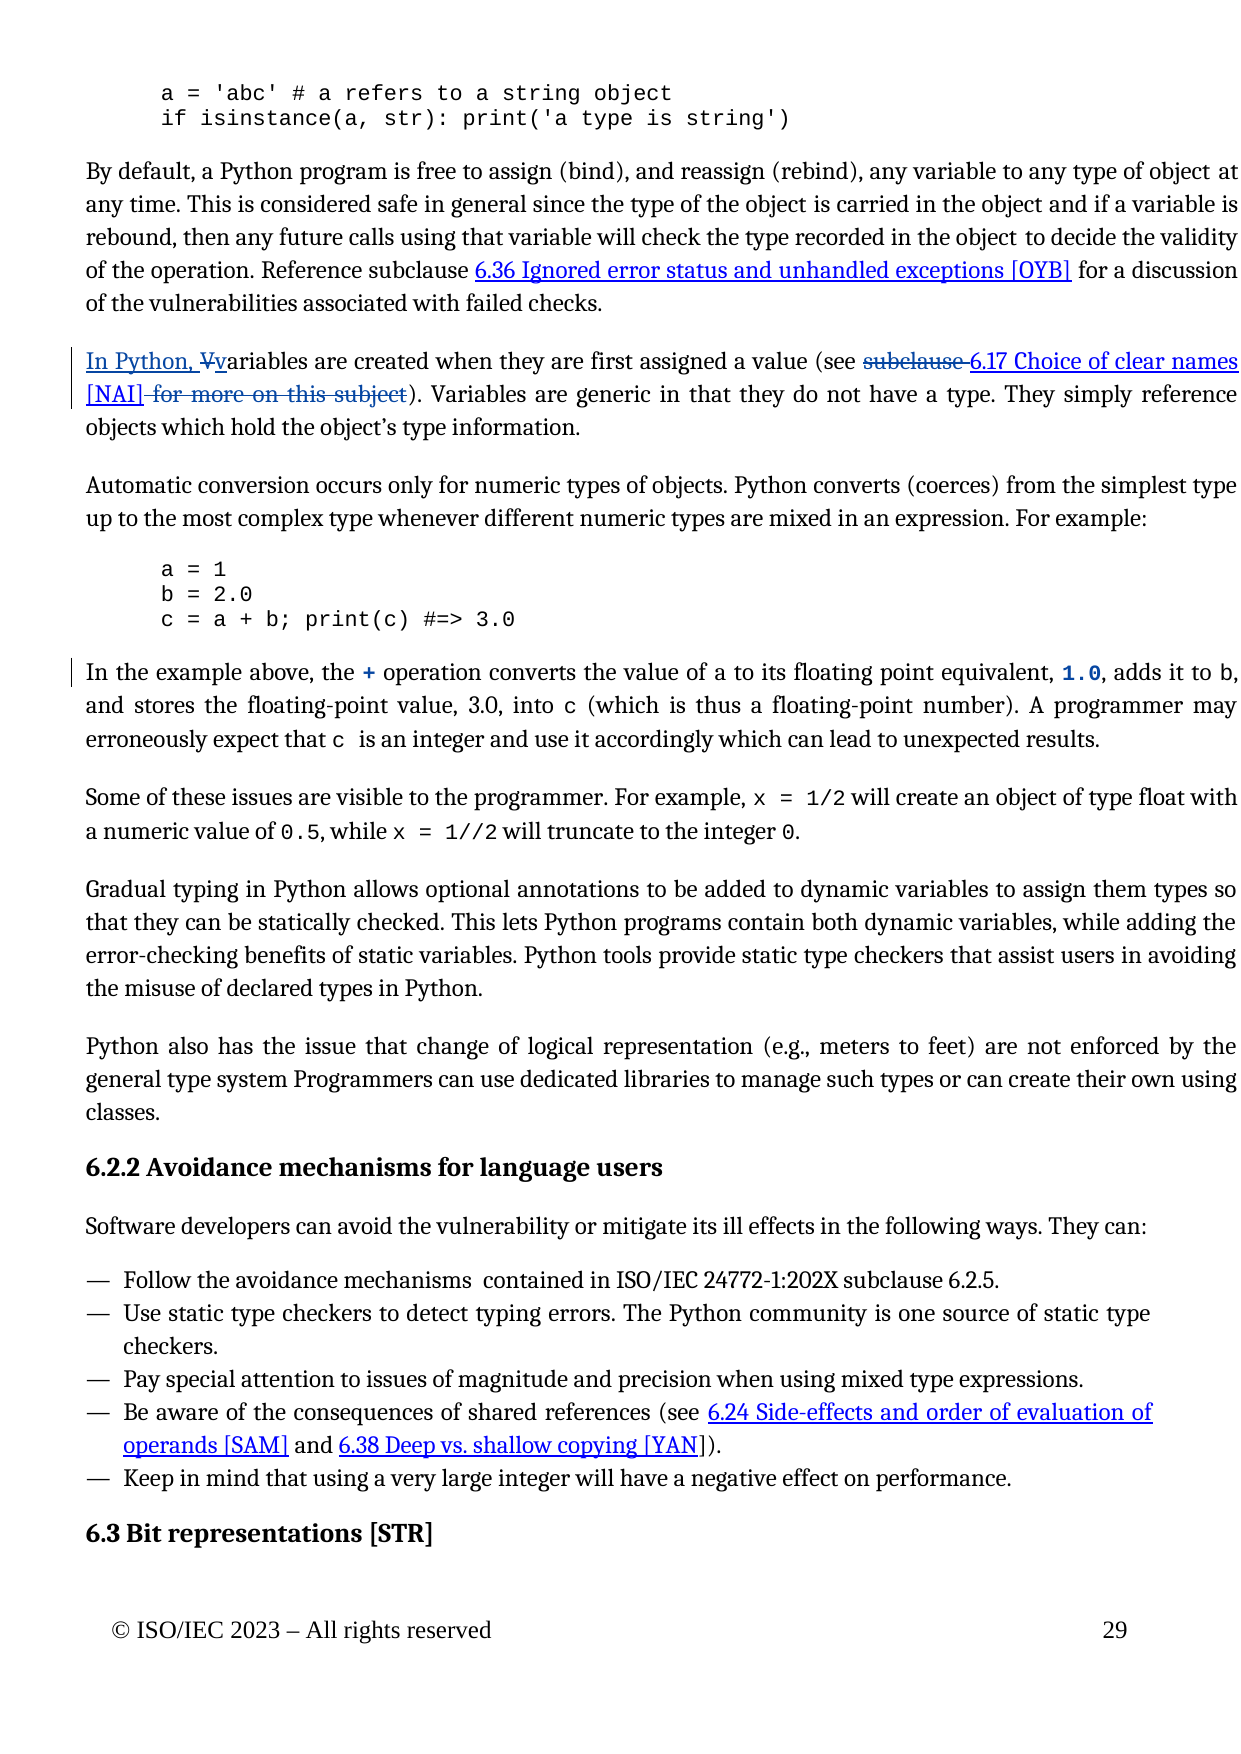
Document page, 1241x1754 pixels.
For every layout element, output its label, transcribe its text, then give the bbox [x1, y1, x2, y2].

text Some of these issues are visible to the programmer. For example, x = 1/2 will create an object of type float with a numeric value of 0.5, while x = 1//2 will truncate to the integer 0. [86, 783, 1238, 846]
subtitle 6.3 Bit representations [STR] [86, 1518, 1238, 1549]
text Pay special attention to issues of magnitude and precision when using mixed type expressions. [86, 1365, 1153, 1394]
text Python also has the issue that change of logical representation (e.g., meters to feet) are not enforced by the general type system Programmers can use dedicated libraries to manage such types or can create their own using classes. [86, 1032, 1238, 1127]
text ariables are created when they are first assigned a value (see 6.17 Choice of clear names [NAI]). Variables are generic in that they do not have a type. They simply reference objects which hold the object’s type information. [86, 347, 1238, 442]
text Use static type checkers to detect typing errors. The Python community is one source of static type checkers. [86, 1299, 1153, 1361]
text b = 2.0 [161, 583, 1153, 608]
text if isinstance(a, str): print('a type is string') [161, 107, 1153, 132]
text Follow the avoidance mechanisms contained in ISO/IEC 24772-1:202X subclause 6.2.5. [86, 1266, 1153, 1294]
text Gradual typing in Python allows optional annotations to be added to dynamic variables to assign them types so that they can be statically checked. This lets Python programs contain both dynamic variables, while adding the error-checking benefits of static variables. Python tools provide static type checkers that assist users in avoiding the misuse of declared types in Python. [86, 875, 1238, 1003]
text Software developers can avoid the vulnerability or mitigate its ill effects in the following ways. They can: [86, 1212, 1238, 1241]
text Automatic conversion occurs only for numeric types of objects. Python converts (coerces) from the simplest type up to the most complex type whenever different numeric types are mixed in an expression. For example: [86, 471, 1238, 533]
text In the example above, the + operation converts the value of a to its floating point equivalent, 1.0, adds it to b, and stores the floating-point value, 3.0, into c (which is thus a floating-point number). A programmer may erroneously expect that c is an integer and use it accordingly which can lead to unexpected results. [86, 657, 1238, 754]
text c = a + b; print(c) #=> 3.0 [161, 608, 1153, 632]
subtitle 6.2.2 Avoidance mechanisms for language users [86, 1152, 1238, 1183]
text Keep in mind that using a very large integer will have a negative effect on performance. [86, 1464, 1153, 1493]
text a = 'abc' # a refers to a string object [161, 82, 1153, 107]
text a = 1 [161, 558, 1153, 583]
text By default, a Python program is free to assign (bind), and reassign (rebind), any variable to any type of object at any time. This is considered safe in general since the type of the object is carried in the object and if a variable is rebound, then any future calls using that variable will check the type recorded in the object to decide the validity of the operation. Reference subclause 6.36 Ignored error status and unhandled exceptions [OYB] for a discussion of the vulnerabilities associated with failed checks. [86, 157, 1238, 318]
text Be aware of the consequences of shared references (see 6.24 Side-effects and order of evaluation of operands [SAM] and 6.38 Deep vs. shallow copying [YAN]). [86, 1398, 1153, 1460]
